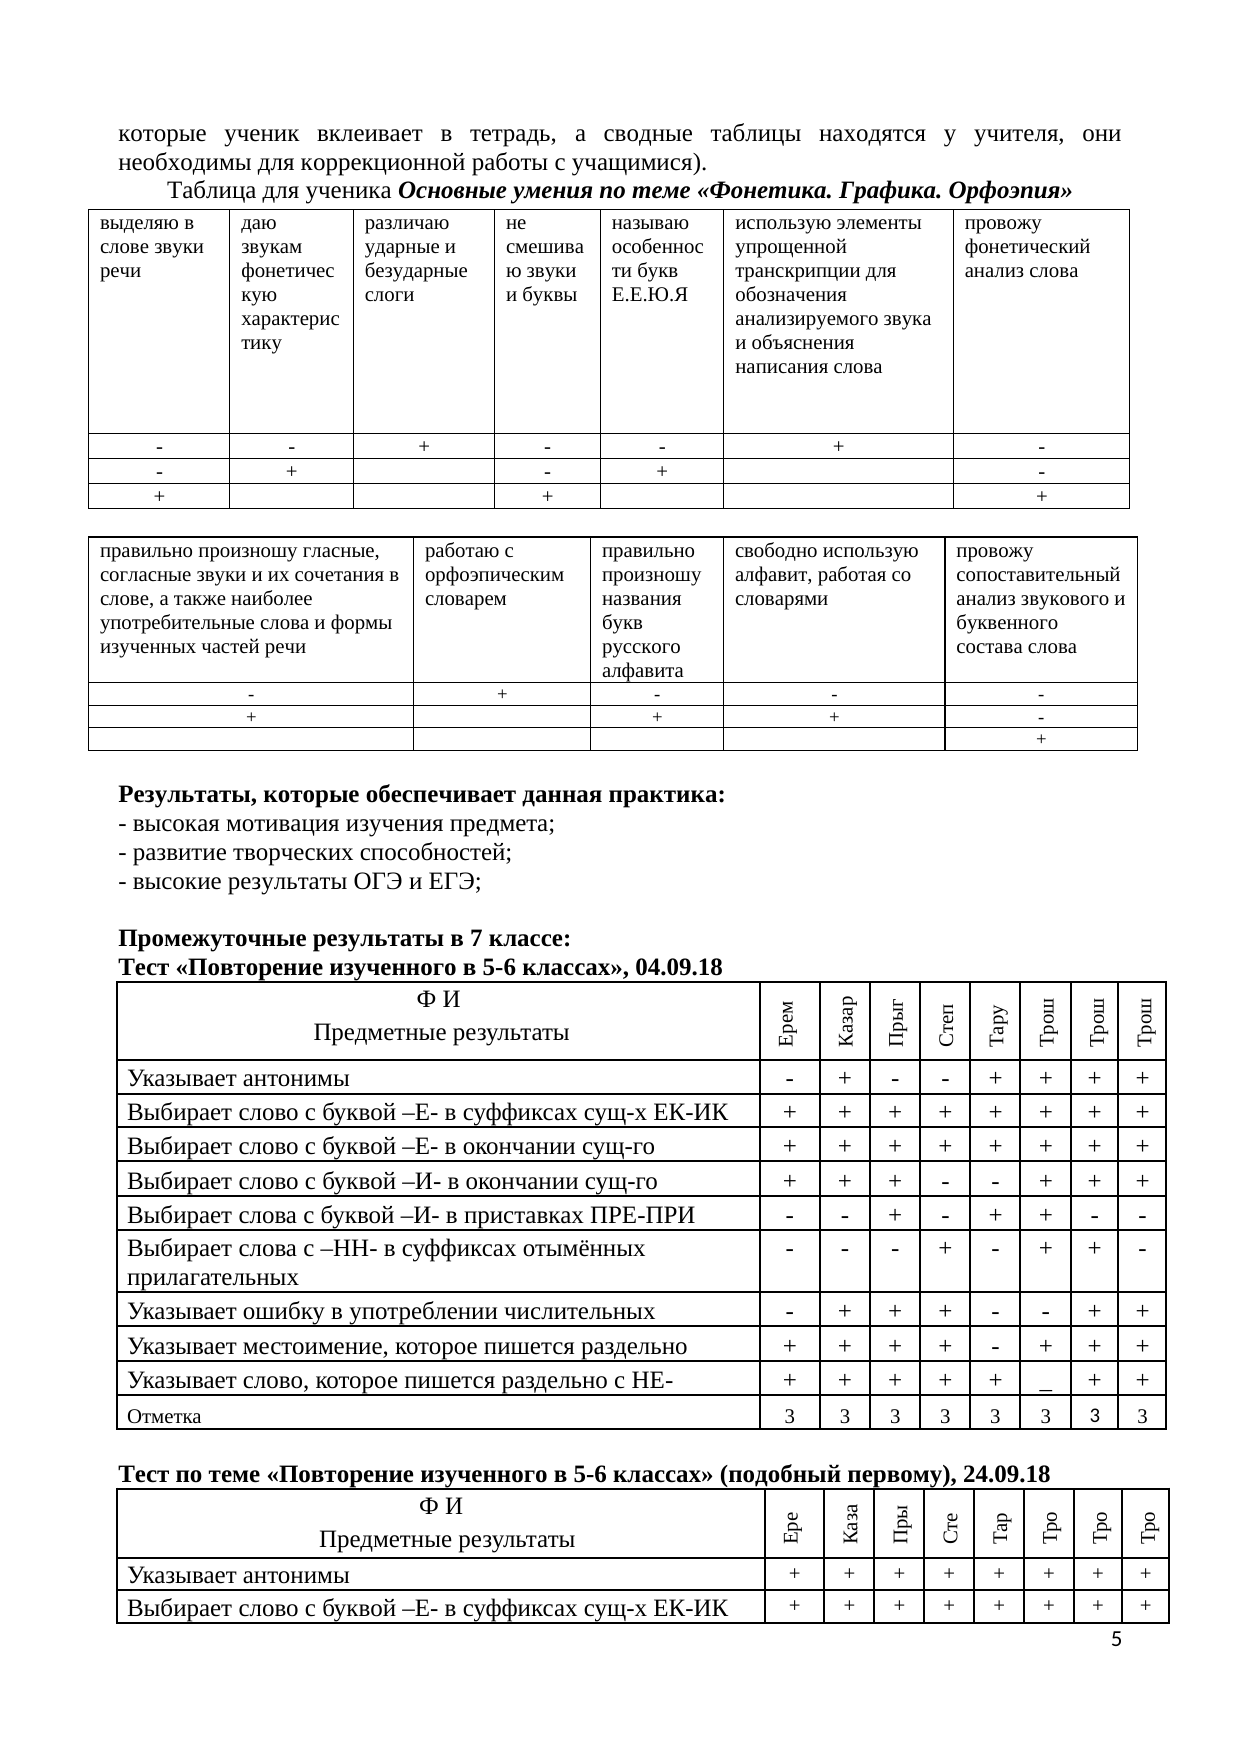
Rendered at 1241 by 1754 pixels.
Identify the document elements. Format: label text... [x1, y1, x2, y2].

table_cell + [825, 1591, 873, 1622]
table_cell - [89, 459, 229, 483]
table_header провожу сопоставительный анализ звукового и буквенного состава слова [946, 538, 1137, 682]
table_cell [354, 459, 494, 483]
table_cell - [1119, 1197, 1165, 1229]
table_cell - [971, 1327, 1019, 1360]
text Результаты, которые обеспечивает данная практика: [118, 779, 1122, 808]
table_header использую элементы упрощенной транскрипции для обозначения анализируемого звука и объяснения написания слова [724, 210, 953, 432]
table_cell + [1072, 1231, 1117, 1291]
table_cell + [971, 1197, 1019, 1229]
table_cell + [766, 1559, 823, 1589]
table_cell [354, 484, 494, 508]
table_header Тарушко А. [975, 1490, 1023, 1557]
table_cell + [1072, 1061, 1117, 1093]
table_cell - [971, 1231, 1019, 1291]
table_cell + [495, 484, 600, 508]
table_cell + [1075, 1559, 1121, 1589]
table_header провожу фонетический анализ слова [954, 210, 1129, 432]
table_header Еремина Н. [761, 983, 819, 1059]
table_cell + [871, 1327, 919, 1360]
table_cell + [1021, 1095, 1070, 1126]
table_header даю звукам фонетическую характеристику [230, 210, 353, 432]
table_cell + [1021, 1327, 1070, 1360]
table_cell + [821, 1362, 869, 1394]
table_cell + [975, 1591, 1023, 1622]
table_cell + [821, 1061, 869, 1093]
table_cell + [724, 706, 944, 727]
table_cell + [761, 1162, 819, 1195]
table_header Трошина М. [1072, 983, 1117, 1059]
table_cell + [601, 459, 723, 483]
table_cell _ [1021, 1362, 1070, 1394]
table_cell + [921, 1362, 969, 1394]
table_cell + [821, 1293, 869, 1325]
table_cell - [495, 434, 600, 458]
table_cell Указывает антонимы [118, 1559, 764, 1589]
table_header Трошина О. [1119, 983, 1165, 1059]
table_cell - [495, 459, 600, 483]
table_cell Указывает местоимение, которое пишется раздельно [118, 1327, 759, 1360]
table_cell - [761, 1293, 819, 1325]
table_cell + [230, 459, 353, 483]
table_cell - [821, 1197, 869, 1229]
table_cell + [354, 434, 494, 458]
table_cell [601, 484, 723, 508]
table_cell [724, 484, 953, 508]
table_header Трошина Д. [1025, 1490, 1073, 1557]
table_cell + [871, 1362, 919, 1394]
table_cell - [821, 1231, 869, 1291]
table_cell + [1021, 1128, 1070, 1160]
table_cell + [1021, 1231, 1070, 1291]
table_cell Выбирает слово с буквой –Е- в суффиксах сущ-х ЕК-ИК [118, 1591, 764, 1622]
table_cell + [1072, 1095, 1117, 1126]
table_cell + [1119, 1095, 1165, 1126]
table_cell + [89, 706, 413, 727]
table_cell Указывает слово, которое пишется раздельно с НЕ- [118, 1362, 759, 1394]
table_cell + [1072, 1327, 1117, 1360]
table_cell + [1021, 1162, 1070, 1195]
table_header Казарова В. [825, 1490, 873, 1557]
table_cell Указывает антонимы [118, 1061, 759, 1093]
table_cell + [724, 434, 953, 458]
table_cell 3 [821, 1396, 869, 1428]
table_cell + [971, 1362, 1019, 1394]
text - высокая мотивация изучения предмета; [118, 808, 1122, 837]
table_cell [724, 728, 944, 750]
table_cell Выбирает слово с буквой –Е- в суффиксах сущ-х ЕК-ИК [118, 1095, 759, 1126]
table_cell Выбирает слово с буквой –Е- в окончании сущ-го [118, 1128, 759, 1160]
table_cell - [871, 1061, 919, 1093]
table_cell - [921, 1061, 969, 1093]
table_cell + [1072, 1293, 1117, 1325]
table_cell - [971, 1162, 1019, 1195]
table_cell + [1119, 1362, 1165, 1394]
table_cell + [946, 728, 1137, 750]
table_cell + [975, 1559, 1023, 1589]
table_cell + [761, 1362, 819, 1394]
table_header правильно произношу названия букв русского алфавита [591, 538, 723, 682]
table_cell 3 [1072, 1396, 1117, 1428]
table_header правильно произношу гласные, согласные звуки и их сочетания в слове, а также наиболее употребительные слова и формы изученных частей речи [89, 538, 413, 682]
table_cell Отметка [118, 1396, 759, 1428]
table_cell + [921, 1231, 969, 1291]
table_cell - [971, 1293, 1019, 1325]
table_cell + [871, 1293, 919, 1325]
table_cell + [1123, 1591, 1168, 1622]
table_cell - [230, 434, 353, 458]
table_cell + [1072, 1128, 1117, 1160]
table_cell - [761, 1197, 819, 1229]
text - высокие результаты ОГЭ и ЕГЭ; [118, 866, 1122, 894]
table_cell + [1021, 1061, 1070, 1093]
table_cell [724, 459, 953, 483]
table_cell + [1123, 1559, 1168, 1589]
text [118, 118, 1122, 176]
table_cell Выбирает слово с буквой –И- в окончании сущ-го [118, 1162, 759, 1195]
table_cell Выбирает слова с буквой –И- в приставках ПРЕ-ПРИ [118, 1197, 759, 1229]
table_header Ф И Предметные результаты [118, 983, 759, 1059]
table_cell - [601, 434, 723, 458]
table_cell + [1119, 1061, 1165, 1093]
table_cell + [921, 1128, 969, 1160]
table_cell 3 [1021, 1396, 1070, 1428]
table_header различаю ударные и безударные слоги [354, 210, 494, 432]
table_cell + [821, 1162, 869, 1195]
table_cell + [821, 1128, 869, 1160]
table_cell - [761, 1231, 819, 1291]
table_cell + [971, 1128, 1019, 1160]
text Промежуточные результаты в 7 классе: [118, 923, 1122, 952]
table_cell - [871, 1231, 919, 1291]
table_cell + [766, 1591, 823, 1622]
table_cell + [971, 1095, 1019, 1126]
table_cell + [925, 1559, 973, 1589]
table_cell + [1072, 1162, 1117, 1195]
table_cell + [89, 484, 229, 508]
table_cell [230, 484, 353, 508]
table_cell - [591, 683, 723, 704]
table_cell + [875, 1559, 923, 1589]
table_header называю особенности букв Е.Е.Ю.Я [601, 210, 723, 432]
table_cell + [821, 1327, 869, 1360]
table_cell Выбирает слова с –НН- в суффиксах отымённых прилагательных [118, 1231, 759, 1291]
table_cell 3 [761, 1396, 819, 1428]
table_cell - [1119, 1231, 1165, 1291]
table_cell + [871, 1162, 919, 1195]
table_cell 3 [971, 1396, 1019, 1428]
table_cell + [925, 1591, 973, 1622]
table_cell [591, 728, 723, 750]
text - развитие творческих способностей; [118, 837, 1122, 866]
table_cell + [1119, 1327, 1165, 1360]
table_header Степанова А. [925, 1490, 973, 1557]
table_cell - [1072, 1197, 1117, 1229]
table_cell + [825, 1559, 873, 1589]
table_cell Указывает ошибку в употреблении числительных [118, 1293, 759, 1325]
table_cell + [1025, 1591, 1073, 1622]
table_header Тарушко А. [971, 983, 1019, 1059]
table_cell - [761, 1061, 819, 1093]
table_cell + [761, 1095, 819, 1126]
table_header выделяю в слове звуки речи [89, 210, 229, 432]
table_cell - [921, 1162, 969, 1195]
table_cell + [971, 1061, 1019, 1093]
table_cell [89, 728, 413, 750]
table_cell - [946, 706, 1137, 727]
table_header Прыгункова В. [871, 983, 919, 1059]
table_cell - [89, 683, 413, 704]
table_cell + [921, 1095, 969, 1126]
table_cell + [761, 1128, 819, 1160]
table_header Прыгункова В. [875, 1490, 923, 1557]
table_cell + [821, 1095, 869, 1126]
table_header Трошина О. [1123, 1490, 1168, 1557]
table_cell + [414, 683, 590, 704]
table_cell - [724, 683, 944, 704]
table_header Трошина М. [1075, 1490, 1121, 1557]
table_cell + [1021, 1197, 1070, 1229]
table_cell + [871, 1128, 919, 1160]
table_header Ф И Предметные результаты [118, 1490, 764, 1557]
text Таблица для ученика Основные умения по теме «Фонетика. Графика. Орфоэпия» [118, 176, 1122, 204]
table_header Еремина Н. [766, 1490, 823, 1557]
table_cell + [921, 1327, 969, 1360]
table_header работаю с орфоэпическим словарем [414, 538, 590, 682]
table_cell 3 [921, 1396, 969, 1428]
table_header Казарова В. [821, 983, 869, 1059]
table_cell + [1119, 1293, 1165, 1325]
table_cell - [954, 434, 1129, 458]
table_cell + [1075, 1591, 1121, 1622]
table_cell + [761, 1327, 819, 1360]
table_header свободно использую алфавит, работая со словарями [724, 538, 944, 682]
table_cell + [954, 484, 1129, 508]
table_cell + [591, 706, 723, 727]
table_cell + [1025, 1559, 1073, 1589]
table_cell + [871, 1095, 919, 1126]
table_cell + [1072, 1362, 1117, 1394]
table_cell - [946, 683, 1137, 704]
text Тест по теме «Повторение изученного в 5-6 классах» (подобный первому), 24.09.18 [118, 1459, 1122, 1488]
table_cell [414, 728, 590, 750]
table_cell - [954, 459, 1129, 483]
table_cell + [1119, 1128, 1165, 1160]
table_header Трошина Д. [1021, 983, 1070, 1059]
table_cell 3 [871, 1396, 919, 1428]
table_cell + [921, 1293, 969, 1325]
table_cell - [89, 434, 229, 458]
table_cell 3 [1119, 1396, 1165, 1428]
table_cell + [871, 1197, 919, 1229]
table_cell + [875, 1591, 923, 1622]
table_header Степанова А. [921, 983, 969, 1059]
table_header не смешиваю звуки и буквы [495, 210, 600, 432]
table_cell - [921, 1197, 969, 1229]
table_cell - [1021, 1293, 1070, 1325]
table_cell [414, 706, 590, 727]
text Тест «Повторение изученного в 5-6 классах», 04.09.18 [118, 952, 1122, 981]
table_cell + [1119, 1162, 1165, 1195]
